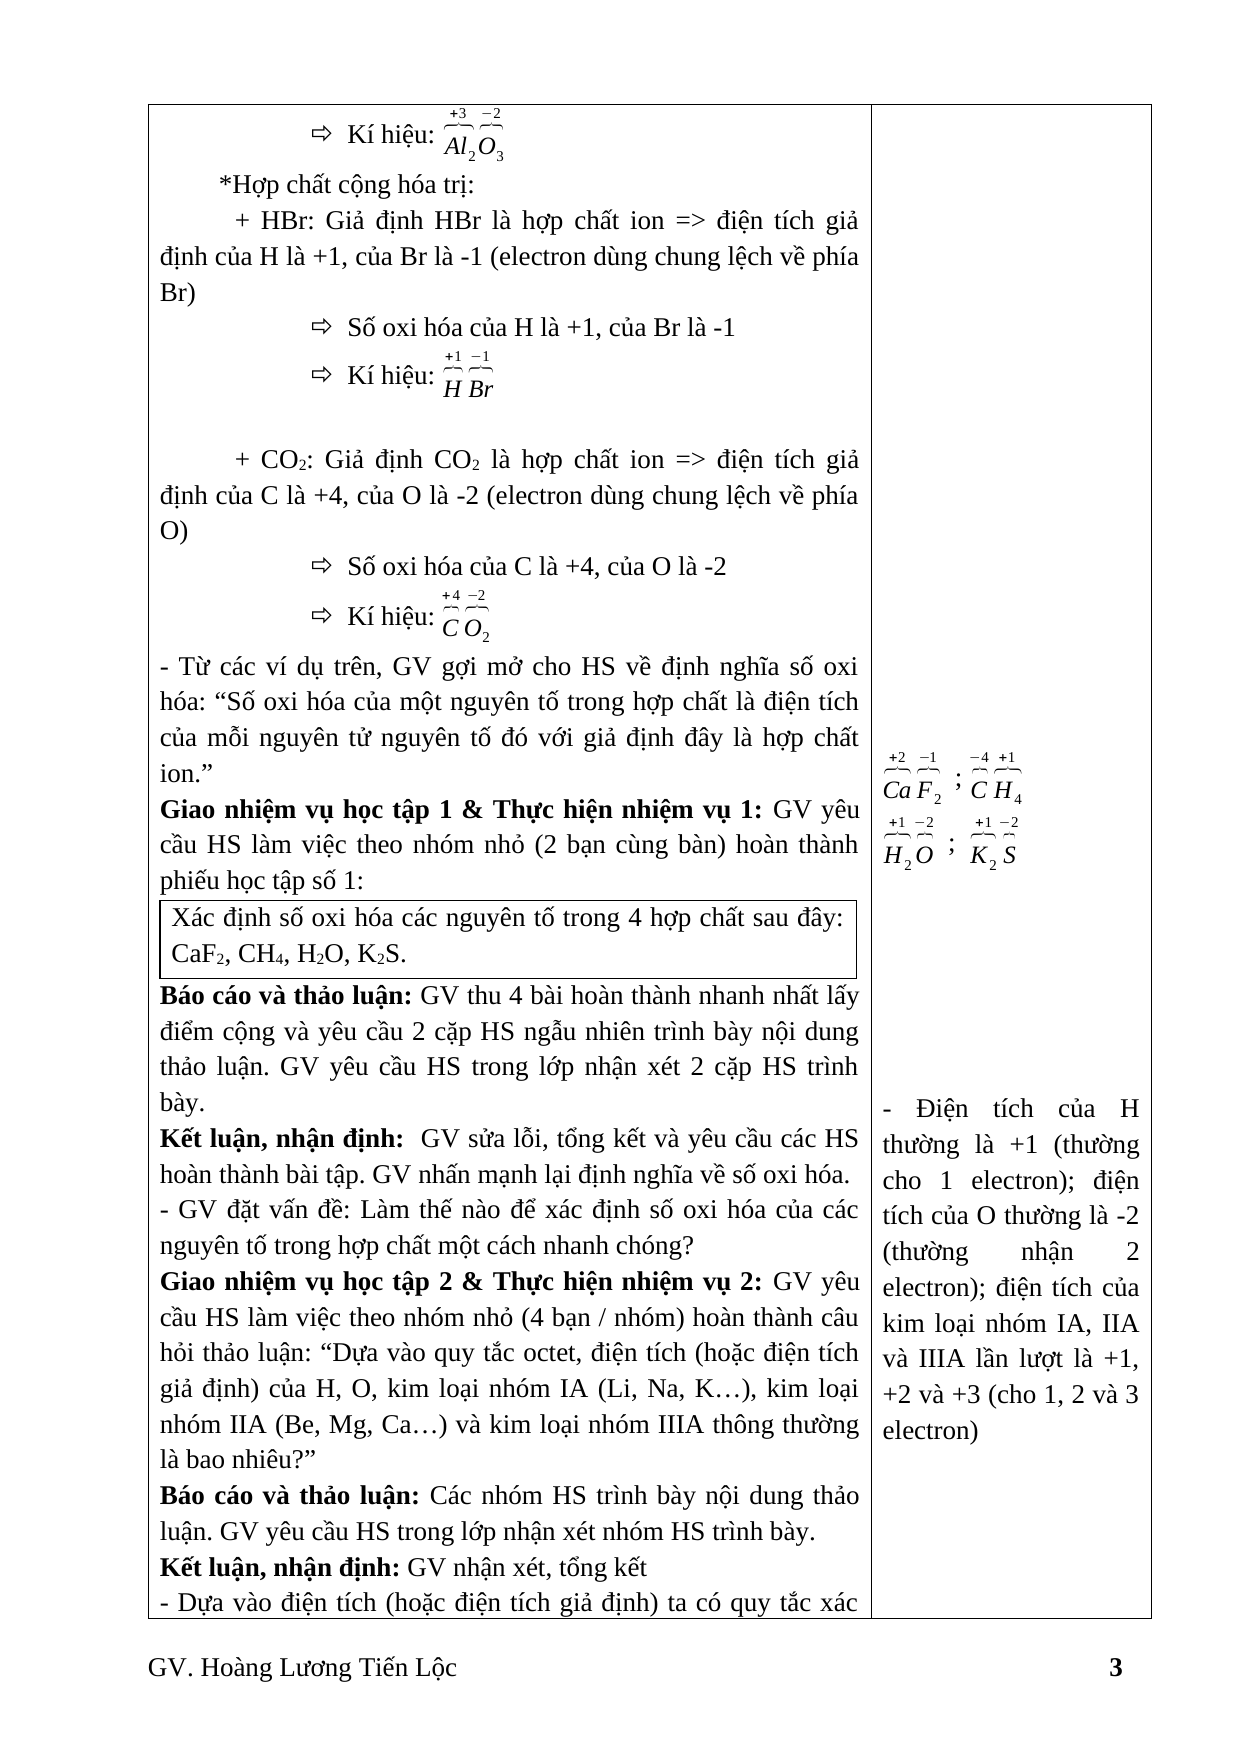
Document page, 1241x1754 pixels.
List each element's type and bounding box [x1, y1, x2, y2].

table_cell [872, 105, 1151, 1618]
table_cell [149, 105, 871, 1618]
